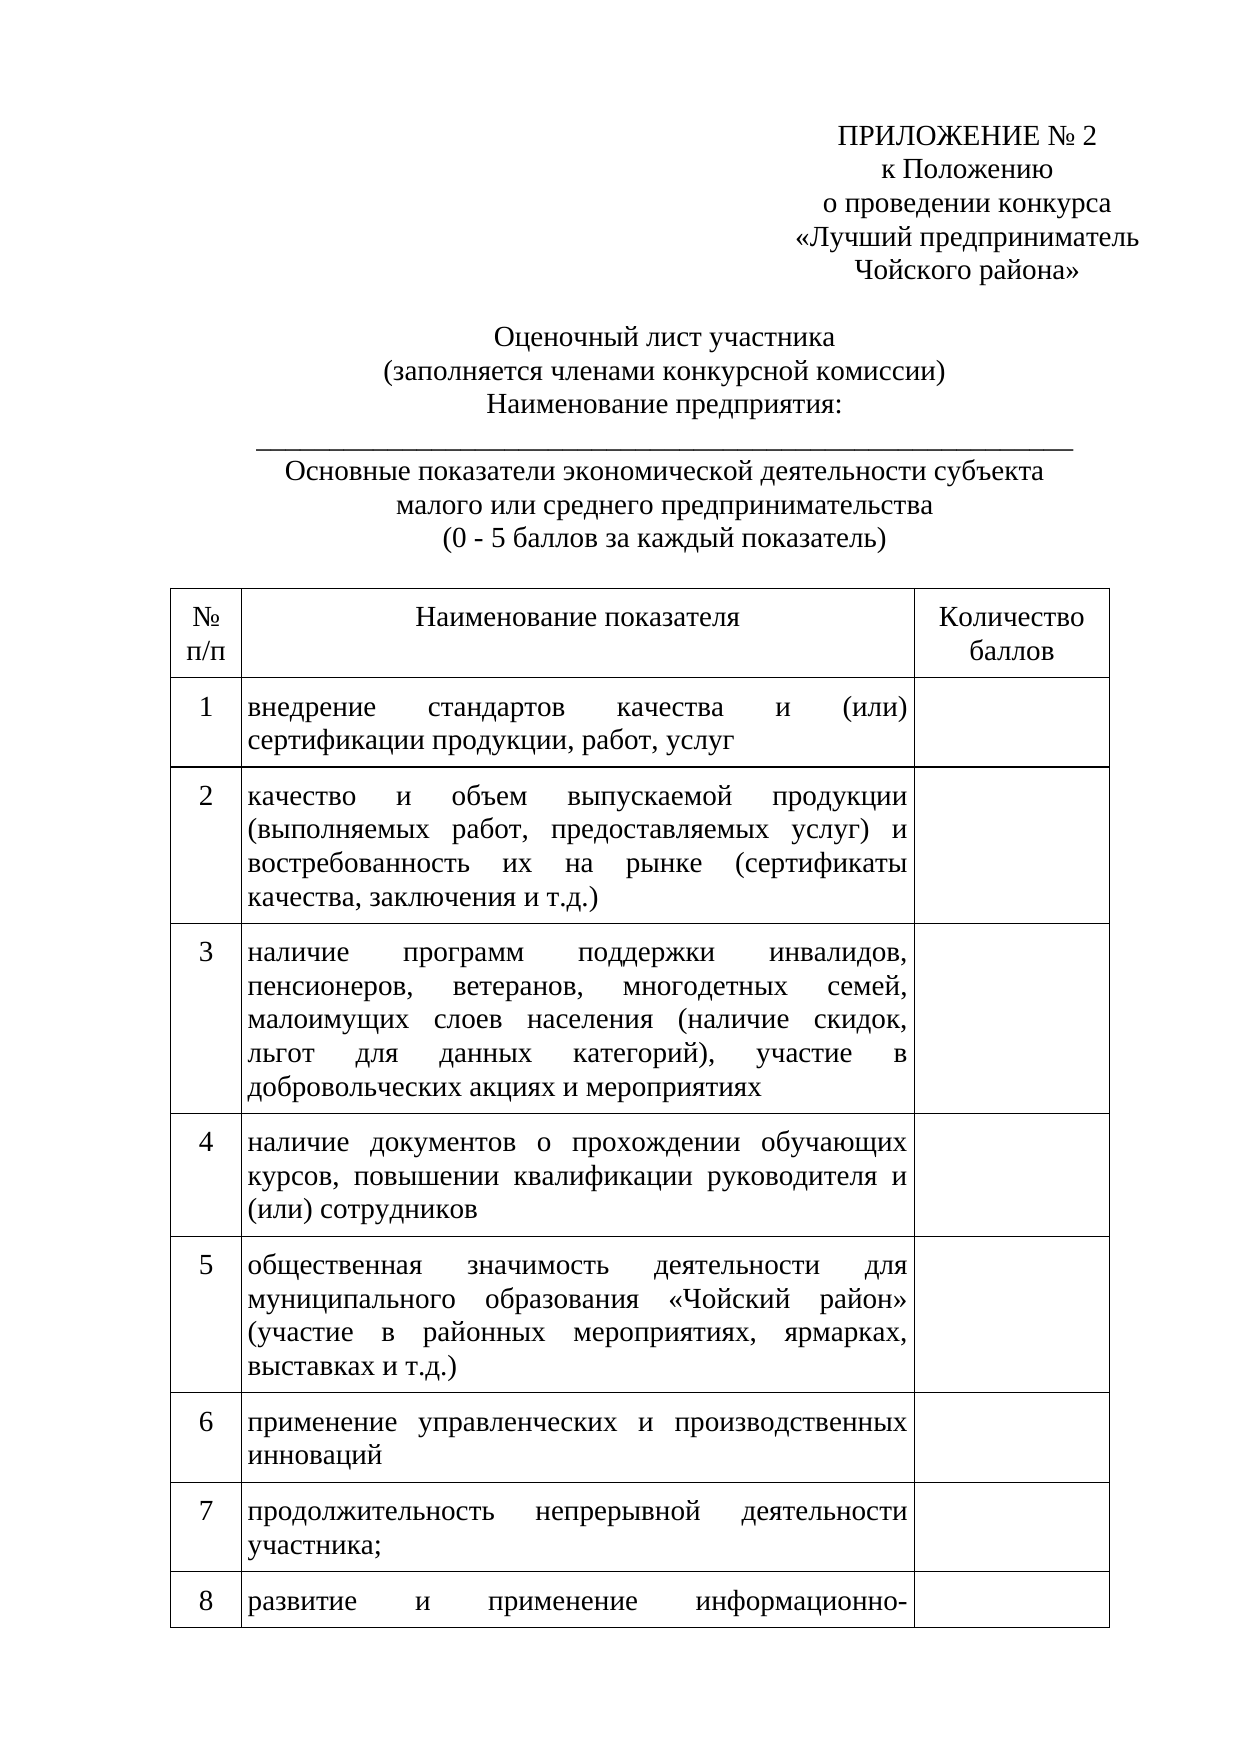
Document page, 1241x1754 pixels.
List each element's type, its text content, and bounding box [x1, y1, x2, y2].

table_cell [915, 1237, 1109, 1392]
table_header № п/п [171, 589, 241, 677]
text ________________________________________________________ [177, 420, 1152, 453]
text о проведении конкурса [177, 185, 1152, 219]
table_cell 6 [171, 1393, 241, 1482]
table_cell применение управленческих и производственных инноваций [242, 1393, 914, 1482]
text ПРИЛОЖЕНИЕ № 2 [177, 118, 1152, 152]
text (0 - 5 баллов за каждый показатель) [177, 521, 1152, 554]
table_cell 4 [171, 1114, 241, 1236]
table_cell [242, 1572, 914, 1627]
table_header Наименование показателя [242, 589, 914, 677]
text (заполняется членами конкурсной комиссии) [177, 353, 1152, 386]
table_cell 5 [171, 1237, 241, 1392]
table_cell 8 [171, 1572, 241, 1627]
text Чойского района» [177, 252, 1152, 286]
table_cell [915, 1393, 1109, 1482]
table_cell [915, 768, 1109, 923]
text Наименование предприятия: [177, 386, 1152, 420]
text «Лучший предприниматель [177, 219, 1152, 252]
table_header Количество баллов [915, 589, 1109, 677]
table_cell [915, 678, 1109, 766]
table_cell общественная значимость деятельности для муниципального образования «Чойский район» (участие в районных мероприятиях, ярмарках, выставках и т.д.) [242, 1237, 914, 1392]
table_cell наличие программ поддержки инвалидов, пенсионеров, ветеранов, многодетных семей, малоимущих слоев населения (наличие скидок, льгот для данных категорий), участие в добровольческих акциях и мероприятиях [242, 924, 914, 1113]
table_cell продолжительность непрерывной деятельности участника; [242, 1483, 914, 1571]
text Оценочный лист участника [177, 319, 1152, 353]
table_cell качество и объем выпускаемой продукции (выполняемых работ, предоставляемых услуг) и востребованность их на рынке (сертификаты качества, заключения и т.д.) [242, 768, 914, 923]
table_cell 1 [171, 678, 241, 766]
table_cell 3 [171, 924, 241, 1113]
table_cell [915, 924, 1109, 1113]
table_cell 7 [171, 1483, 241, 1571]
text к Положению [177, 152, 1152, 185]
table_cell [915, 1572, 1109, 1627]
text Основные показатели экономической деятельности субъекта [177, 453, 1152, 487]
table_cell [915, 1114, 1109, 1236]
table_cell внедрение стандартов качества и (или) сертификации продукции, работ, услуг [242, 678, 914, 766]
table_cell наличие документов о прохождении обучающих курсов, повышении квалификации руководителя и (или) сотрудников [242, 1114, 914, 1236]
table_cell [915, 1483, 1109, 1571]
text малого или среднего предпринимательства [177, 487, 1152, 521]
table_cell 2 [171, 768, 241, 923]
